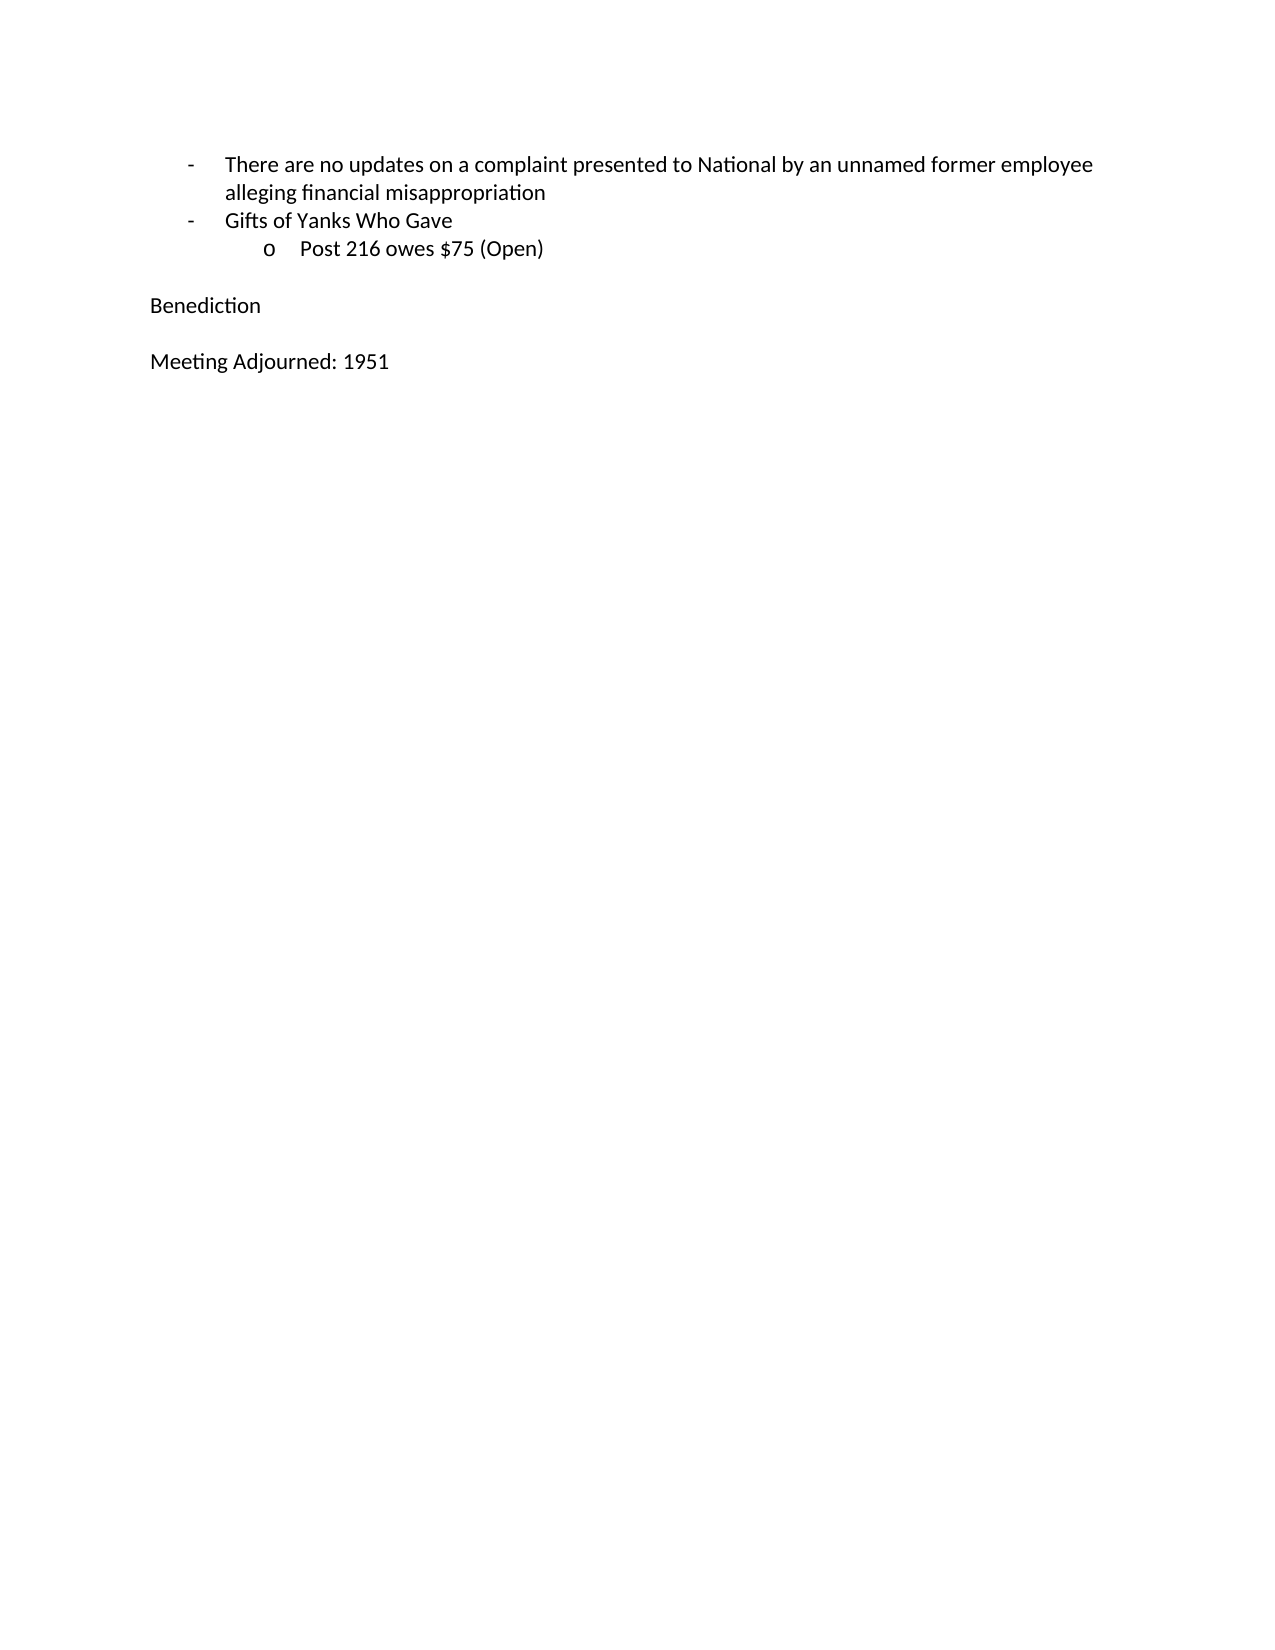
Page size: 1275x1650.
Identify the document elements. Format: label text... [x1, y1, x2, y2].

list Post 216 owes $75 (Open) [262, 234, 1125, 263]
list There are no updates on a complaint presented to National by an unnamed former employee alleging financial misappropriation [187, 150, 1125, 206]
list Gifts of Yanks Who Gave [187, 206, 1125, 234]
text Benediction [150, 291, 1125, 319]
text Meeting Adjourned: 1951 [150, 347, 1125, 375]
